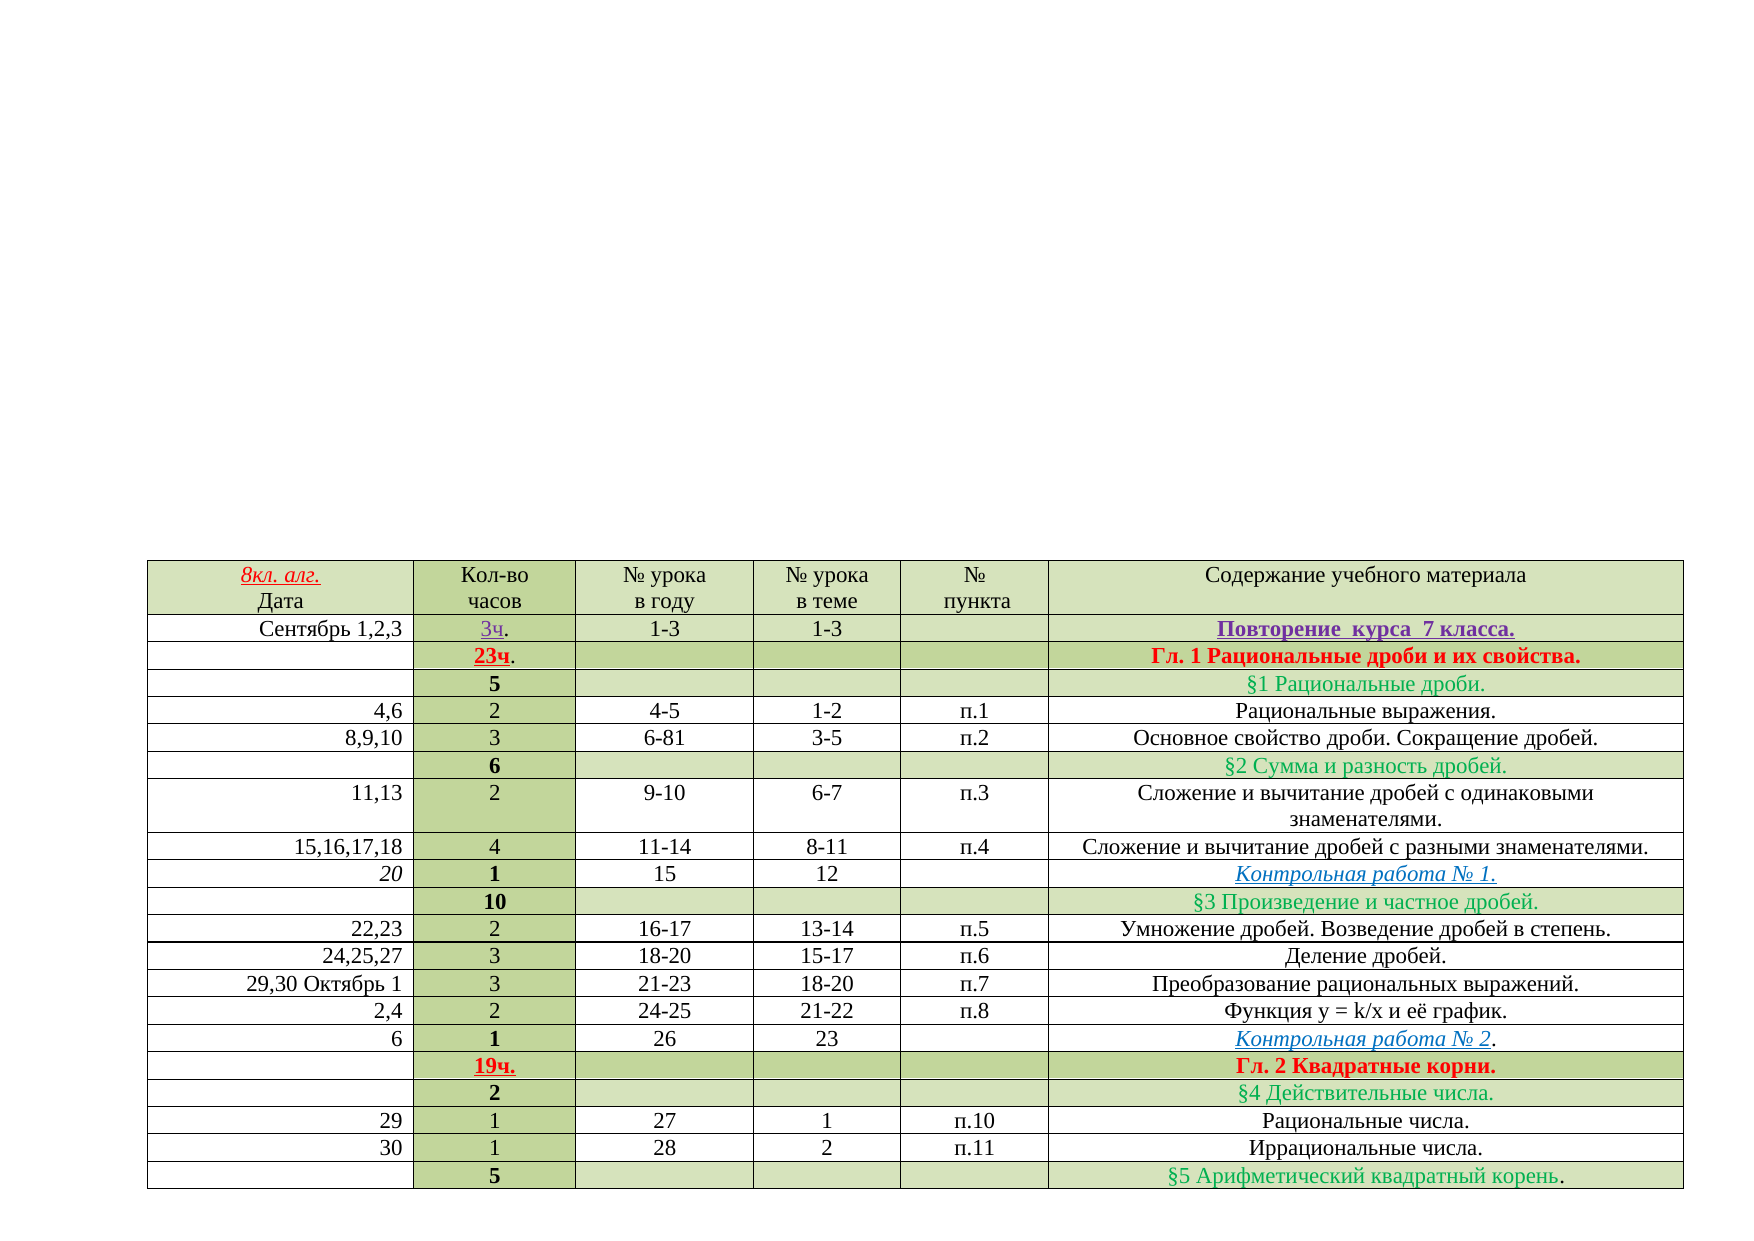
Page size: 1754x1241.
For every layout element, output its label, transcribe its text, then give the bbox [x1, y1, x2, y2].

table_cell 1-3 [754, 615, 900, 641]
table_cell 21-23 [576, 970, 753, 996]
table_cell п.5 [901, 915, 1048, 941]
table_cell Повторение курса 7 класса. [1049, 615, 1683, 641]
table_cell [576, 1052, 753, 1078]
table_cell п.8 [901, 997, 1048, 1024]
table_cell 5 [414, 670, 575, 696]
table_cell [148, 670, 413, 696]
table_cell [576, 752, 753, 778]
table_cell [576, 642, 753, 668]
table_cell [148, 642, 413, 668]
table_cell 2,4 [148, 997, 413, 1024]
table_cell [754, 1052, 900, 1078]
table_cell 10 [414, 888, 575, 914]
table_cell [148, 1162, 413, 1188]
table_cell 1 [414, 1134, 575, 1161]
table_cell 23 [754, 1025, 900, 1051]
table_cell 1 [414, 1025, 575, 1051]
table_cell п.1 [901, 697, 1048, 723]
table_header Содержание учебного материала [1049, 561, 1683, 614]
table_cell Сложение и вычитание дробей с разными знаменателями. [1049, 833, 1683, 859]
table_cell 3 [414, 724, 575, 751]
table_cell [148, 1052, 413, 1078]
table_cell Функция у = k/x и её график. [1049, 997, 1683, 1024]
table_cell [754, 888, 900, 914]
table_cell 15,16,17,18 [148, 833, 413, 859]
table_cell 4-5 [576, 697, 753, 723]
table_cell п.4 [901, 833, 1048, 859]
table_cell 5 [414, 1162, 575, 1188]
table_cell §4 Действительные числа. [1049, 1080, 1683, 1106]
table_cell п.2 [901, 724, 1048, 751]
table_cell Сложение и вычитание дробей с одинаковыми знаменателями. [1049, 779, 1683, 832]
table_cell п.10 [901, 1107, 1048, 1133]
table_cell [901, 642, 1048, 668]
table_cell [901, 1025, 1048, 1051]
table_cell Контрольная работа № 2. [1049, 1025, 1683, 1051]
table_cell 19ч. [414, 1052, 575, 1078]
table_cell 4,6 [148, 697, 413, 723]
table_cell 2 [414, 1080, 575, 1106]
table_cell 2 [754, 1134, 900, 1161]
table_cell Контрольная работа № 1. [1049, 860, 1683, 887]
table_cell 4 [414, 833, 575, 859]
table_header № урока в году [576, 561, 753, 614]
table_cell [148, 1080, 413, 1106]
table_cell [576, 1162, 753, 1188]
table_cell 26 [576, 1025, 753, 1051]
table_cell 8-11 [754, 833, 900, 859]
table_cell [754, 752, 900, 778]
table_cell 21-22 [754, 997, 900, 1024]
table_cell [754, 1080, 900, 1106]
table_cell 6-7 [754, 779, 900, 832]
table_cell 29,30 Октябрь 1 [148, 970, 413, 996]
table_cell п.7 [901, 970, 1048, 996]
table_cell [901, 860, 1048, 887]
table_cell 2 [414, 779, 575, 832]
table_cell 2 [414, 915, 575, 941]
table_cell 6 [148, 1025, 413, 1051]
table_cell 3 [414, 970, 575, 996]
table_cell [901, 1162, 1048, 1188]
table_cell п.3 [901, 779, 1048, 832]
table_cell §3 Произведение и частное дробей. [1049, 888, 1683, 914]
table_cell [148, 888, 413, 914]
table_cell [901, 670, 1048, 696]
table_cell 24-25 [576, 997, 753, 1024]
table_cell 6-81 [576, 724, 753, 751]
table_cell 22,23 [148, 915, 413, 941]
table_cell 12 [754, 860, 900, 887]
table_cell 13-14 [754, 915, 900, 941]
table_cell п.6 [901, 943, 1048, 969]
table_cell 1-2 [754, 697, 900, 723]
table_cell [901, 1080, 1048, 1106]
table_cell 3 [414, 943, 575, 969]
table_cell [576, 1080, 753, 1106]
table_cell Умножение дробей. Возведение дробей в степень. [1049, 915, 1683, 941]
table_cell 23ч. [414, 642, 575, 668]
table_cell 15-17 [754, 943, 900, 969]
table_cell 24,25,27 [148, 943, 413, 969]
table_cell 3ч. [414, 615, 575, 641]
table_cell Иррациональные числа. [1049, 1134, 1683, 1161]
table_cell 1 [754, 1107, 900, 1133]
table_cell Рациональные выражения. [1049, 697, 1683, 723]
table_cell [754, 642, 900, 668]
table_cell [754, 670, 900, 696]
table_header № урока в теме [754, 561, 900, 614]
table_cell 6 [414, 752, 575, 778]
table_cell 28 [576, 1134, 753, 1161]
table_header № пункта [901, 561, 1048, 614]
table_cell §5 Арифметический квадратный корень. [1049, 1162, 1683, 1188]
table_cell 30 [148, 1134, 413, 1161]
table_cell 20 [148, 860, 413, 887]
table_cell 15 [576, 860, 753, 887]
table_cell [901, 1052, 1048, 1078]
table_cell §2 Сумма и разность дробей. [1049, 752, 1683, 778]
table_cell Основное свойство дроби. Сокращение дробей. [1049, 724, 1683, 751]
table_cell 11,13 [148, 779, 413, 832]
table_cell [901, 888, 1048, 914]
table_cell §1 Рациональные дроби. [1049, 670, 1683, 696]
table_cell 8,9,10 [148, 724, 413, 751]
table_cell [576, 670, 753, 696]
table_cell 18-20 [754, 970, 900, 996]
table_cell п.11 [901, 1134, 1048, 1161]
table_cell [901, 615, 1048, 641]
table_cell 18-20 [576, 943, 753, 969]
table_cell 11-14 [576, 833, 753, 859]
table_cell Рациональные числа. [1049, 1107, 1683, 1133]
table_header 8кл. алг. Дата [148, 561, 413, 614]
table_cell [576, 888, 753, 914]
table_cell Гл. 2 Квадратные корни. [1049, 1052, 1683, 1078]
table_cell 2 [414, 997, 575, 1024]
table_cell [901, 752, 1048, 778]
table_cell Гл. 1 Рациональные дроби и их свойства. [1049, 642, 1683, 668]
table_cell Сентябрь 1,2,3 [148, 615, 413, 641]
table_cell 1-3 [576, 615, 753, 641]
table_cell 3-5 [754, 724, 900, 751]
table_cell 1 [414, 860, 575, 887]
table_cell 29 [148, 1107, 413, 1133]
table_cell 2 [414, 697, 575, 723]
table_cell 16-17 [576, 915, 753, 941]
table_cell Преобразование рациональных выражений. [1049, 970, 1683, 996]
table_header Кол-во часов [414, 561, 575, 614]
table_cell [754, 1162, 900, 1188]
table_cell [148, 752, 413, 778]
table_cell 9-10 [576, 779, 753, 832]
table_cell 27 [576, 1107, 753, 1133]
table_cell Деление дробей. [1049, 943, 1683, 969]
table_cell 1 [414, 1107, 575, 1133]
